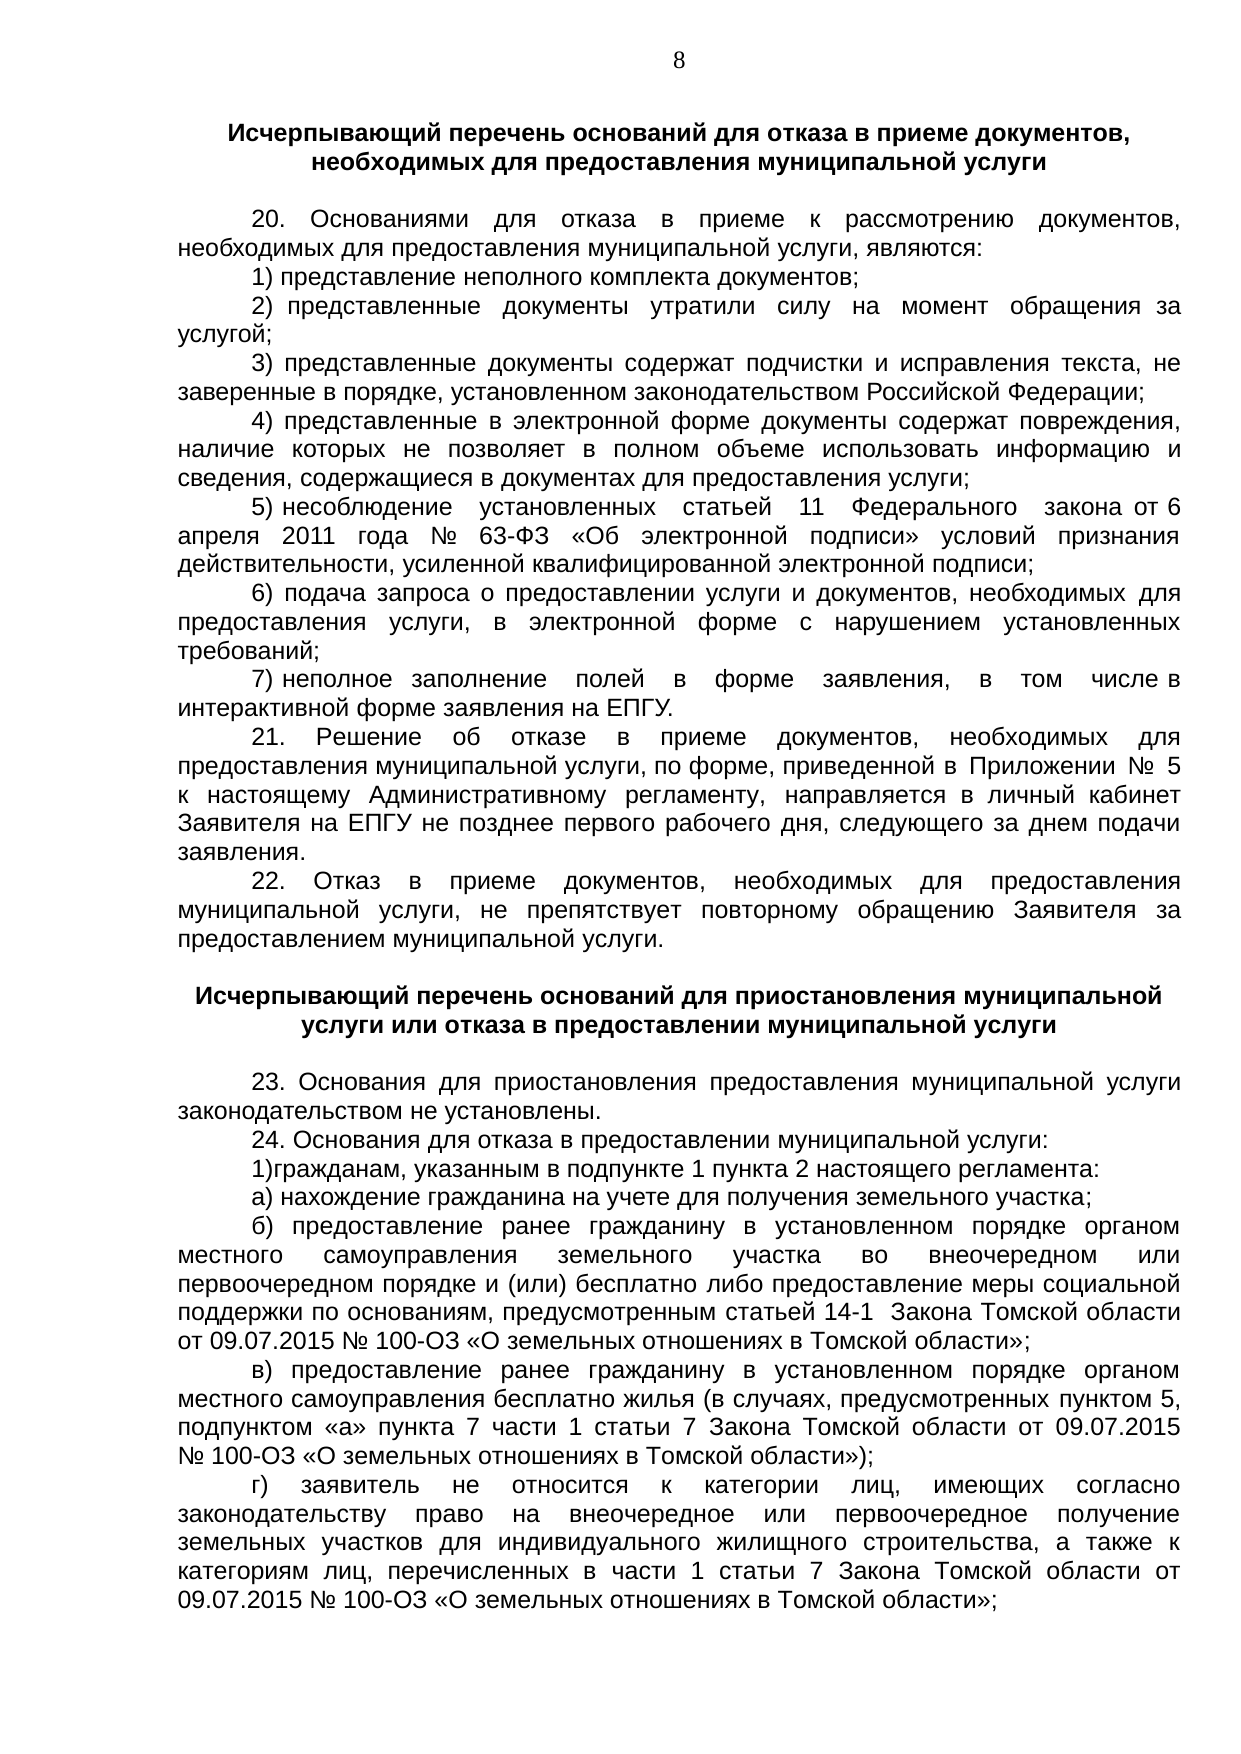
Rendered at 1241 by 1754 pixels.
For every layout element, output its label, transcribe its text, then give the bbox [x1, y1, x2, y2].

list 2) представленные документы утратили силу на момент обращения за услугой; [177, 291, 1181, 348]
text в) предоставление ранее гражданину в установленном порядке органом местного самоуправления бесплатно жилья (в случаях, предусмотренных пунктом 5, подпунктом «а» пункта 7 части 1 статьи 7 Закона Томской области от 09.07.2015 № 100-ОЗ «О земельных отношениях в Томской области»); [177, 1355, 1181, 1470]
list 6) подача запроса о предоставлении услуги и документов, необходимых для предоставления услуги, в электронной форме с нарушением установленных требований; [177, 578, 1181, 664]
text г) заявитель не относится к категории лиц, имеющих согласно законодательству право на внеочередное или первоочередное получение земельных участков для индивидуального жилищного строительства, а также к категориям лиц, перечисленных в части 1 статьи 7 Закона Томской области от 09.07.2015 № 100-ОЗ «О земельных отношениях в Томской области»; [177, 1470, 1181, 1613]
list 4) представленные в электронной форме документы содержат повреждения, наличие которых не позволяет в полном объеме использовать информацию и сведения, содержащиеся в документах для предоставления услуги; [177, 406, 1181, 492]
list 24. Основания для отказа в предоставлении муниципальной услуги: [177, 1125, 1181, 1153]
list 1) представление неполного комплекта документов; [177, 262, 1181, 291]
text 21. Решение об отказе в приеме документов, необходимых для предоставления муниципальной услуги, по форме, приведенной в Приложении № 5 к настоящему Административному регламенту, направляется в личный кабинет Заявителя на ЕПГУ не позднее первого рабочего дня, следующего за днем подачи заявления. [177, 722, 1181, 866]
text Исчерпывающий перечень оснований для отказа в приеме документов, необходимых для предоставления муниципальной услуги [177, 118, 1181, 176]
list 1)гражданам, указанным в подпункте 1 пункта 2 настоящего регламента: [177, 1153, 1181, 1182]
list 3) представленные документы содержат подчистки и исправления текста, не заверенные в порядке, установленном законодательством Российской Федерации; [177, 348, 1181, 406]
text б) предоставление ранее гражданину в установленном порядке органом местного самоуправления земельного участка во внеочередном или первоочередном порядке и (или) бесплатно либо предоставление меры социальной поддержки по основаниям, предусмотренным статьей 14-1 Закона Томской области от 09.07.2015 № 100-ОЗ «О земельных отношениях в Томской области»; [177, 1211, 1181, 1355]
list а) нахождение гражданина на учете для получения земельного участка; [177, 1182, 1181, 1211]
text 22. Отказ в приеме документов, необходимых для предоставления муниципальной услуги, не препятствует повторному обращению Заявителя за предоставлением муниципальной услуги. [177, 866, 1181, 952]
list 5) несоблюдение установленных статьей 11 Федерального закона от 6 апреля 2011 года № 63-ФЗ «Об электронной подписи» условий признания действительности, усиленной квалифицированной электронной подписи; [177, 492, 1181, 578]
list 20. Основаниями для отказа в приеме к рассмотрению документов, необходимых для предоставления муниципальной услуги, являются: [177, 204, 1181, 262]
list 23. Основания для приостановления предоставления муниципальной услуги законодательством не установлены. [177, 1067, 1181, 1125]
title Исчерпывающий перечень оснований для приостановления муниципальной услуги или отказа в предоставлении муниципальной услуги [177, 981, 1181, 1038]
list 7) неполное заполнение полей в форме заявления, в том числе в интерактивной форме заявления на ЕПГУ. [177, 664, 1181, 722]
